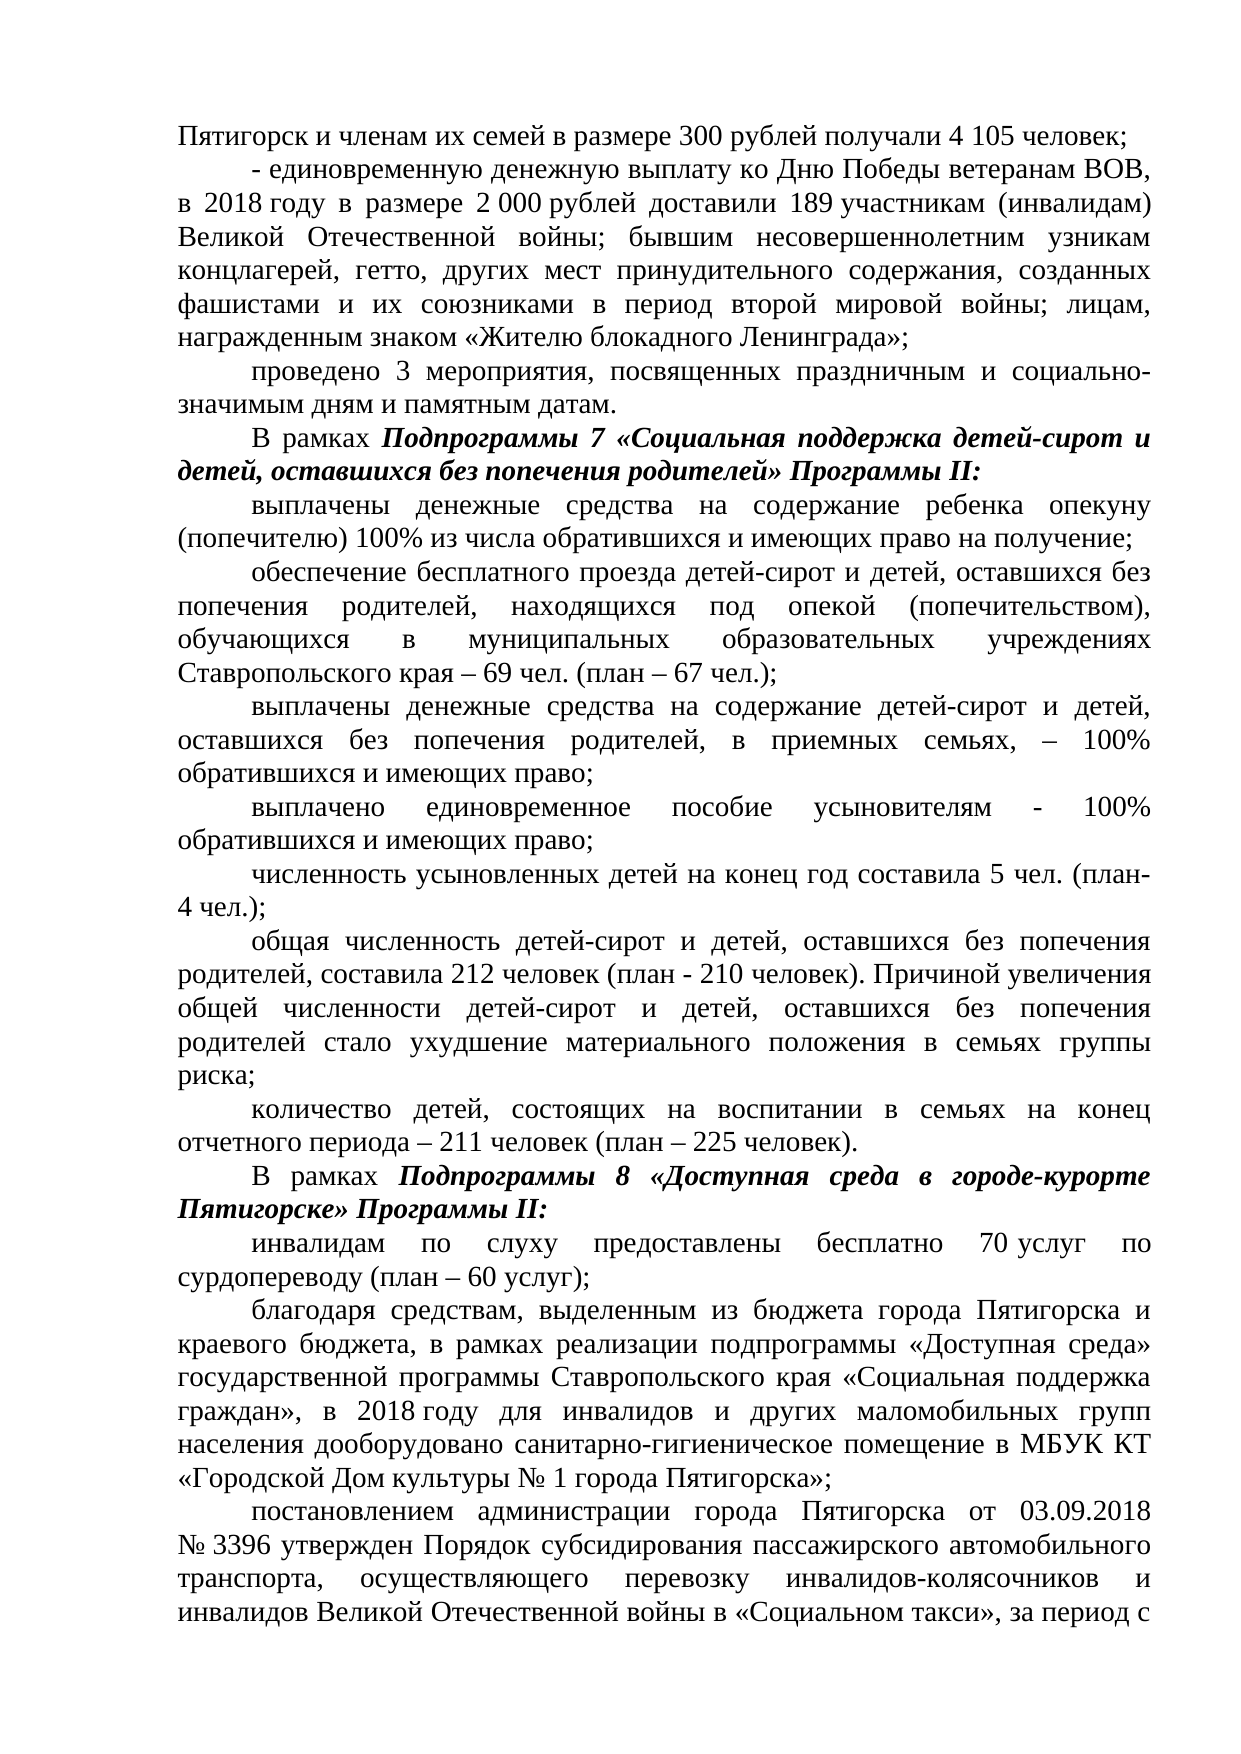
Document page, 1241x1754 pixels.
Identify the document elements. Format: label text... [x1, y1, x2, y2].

text численность усыновленных детей на конец год составила 5 чел. (план- 4 чел.); [177, 856, 1152, 923]
text количество детей, состоящих на воспитании в семьях на конец отчетного периода – 211 человек (план – 225 человек). [177, 1091, 1152, 1158]
text благодаря средствам, выделенным из бюджета города Пятигорска и краевого бюджета, в рамках реализации подпрограммы «Доступная среда» государственной программы Ставропольского края «Социальная поддержка граждан», в 2018 году для инвалидов и других маломобильных групп населения дооборудовано санитарно-гигиеническое помещение в МБУК КТ «Городской Дом культуры № 1 города Пятигорска»; [177, 1292, 1152, 1493]
text выплачены денежные средства на содержание детей-сирот и детей, оставшихся без попечения родителей, в приемных семьях, – 100% обратившихся и имеющих право; [177, 688, 1152, 789]
text выплачены денежные средства на содержание ребенка опекуну (попечителю) 100% из числа обратившихся и имеющих право на получение; [177, 487, 1152, 554]
text - единовременную денежную выплату ко Дню Победы ветеранам ВОВ, в 2018 году в размере 2 000 рублей доставили 189 участникам (инвалидам) Великой Отечественной войны; бывшим несовершеннолетним узникам концлагерей, гетто, других мест принудительного содержания, созданных фашистами и их союзниками в период второй мировой войны; лицам, награжденным знаком «Жителю блокадного Ленинграда»; [177, 152, 1152, 353]
text общая численность детей-сирот и детей, оставшихся без попечения родителей, составила 212 человек (план - 210 человек). Причиной увеличения общей численности детей-сирот и детей, оставшихся без попечения родителей стало ухудшение материального положения в семьях группы риска; [177, 923, 1152, 1091]
text В рамках Подпрограммы 7 «Социальная поддержка детей-сирот и детей, оставшихся без попечения родителей» Программы II: [177, 420, 1152, 487]
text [177, 1493, 1152, 1628]
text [177, 118, 1152, 152]
text проведено 3 мероприятия, посвященных праздничным и социально-значимым дням и памятным датам. [177, 353, 1152, 420]
text В рамках Подпрограммы 8 «Доступная среда в городе-курорте Пятигорске» Программы II: [177, 1158, 1152, 1225]
text инвалидам по слуху предоставлены бесплатно 70 услуг по сурдопереводу (план – 60 услуг); [177, 1225, 1152, 1292]
text обеспечение бесплатного проезда детей-сирот и детей, оставшихся без попечения родителей, находящихся под опекой (попечительством), обучающихся в муниципальных образовательных учреждениях Ставропольского края – 69 чел. (план – 67 чел.); [177, 554, 1152, 688]
text выплачено единовременное пособие усыновителям - 100% обратившихся и имеющих право; [177, 789, 1152, 856]
